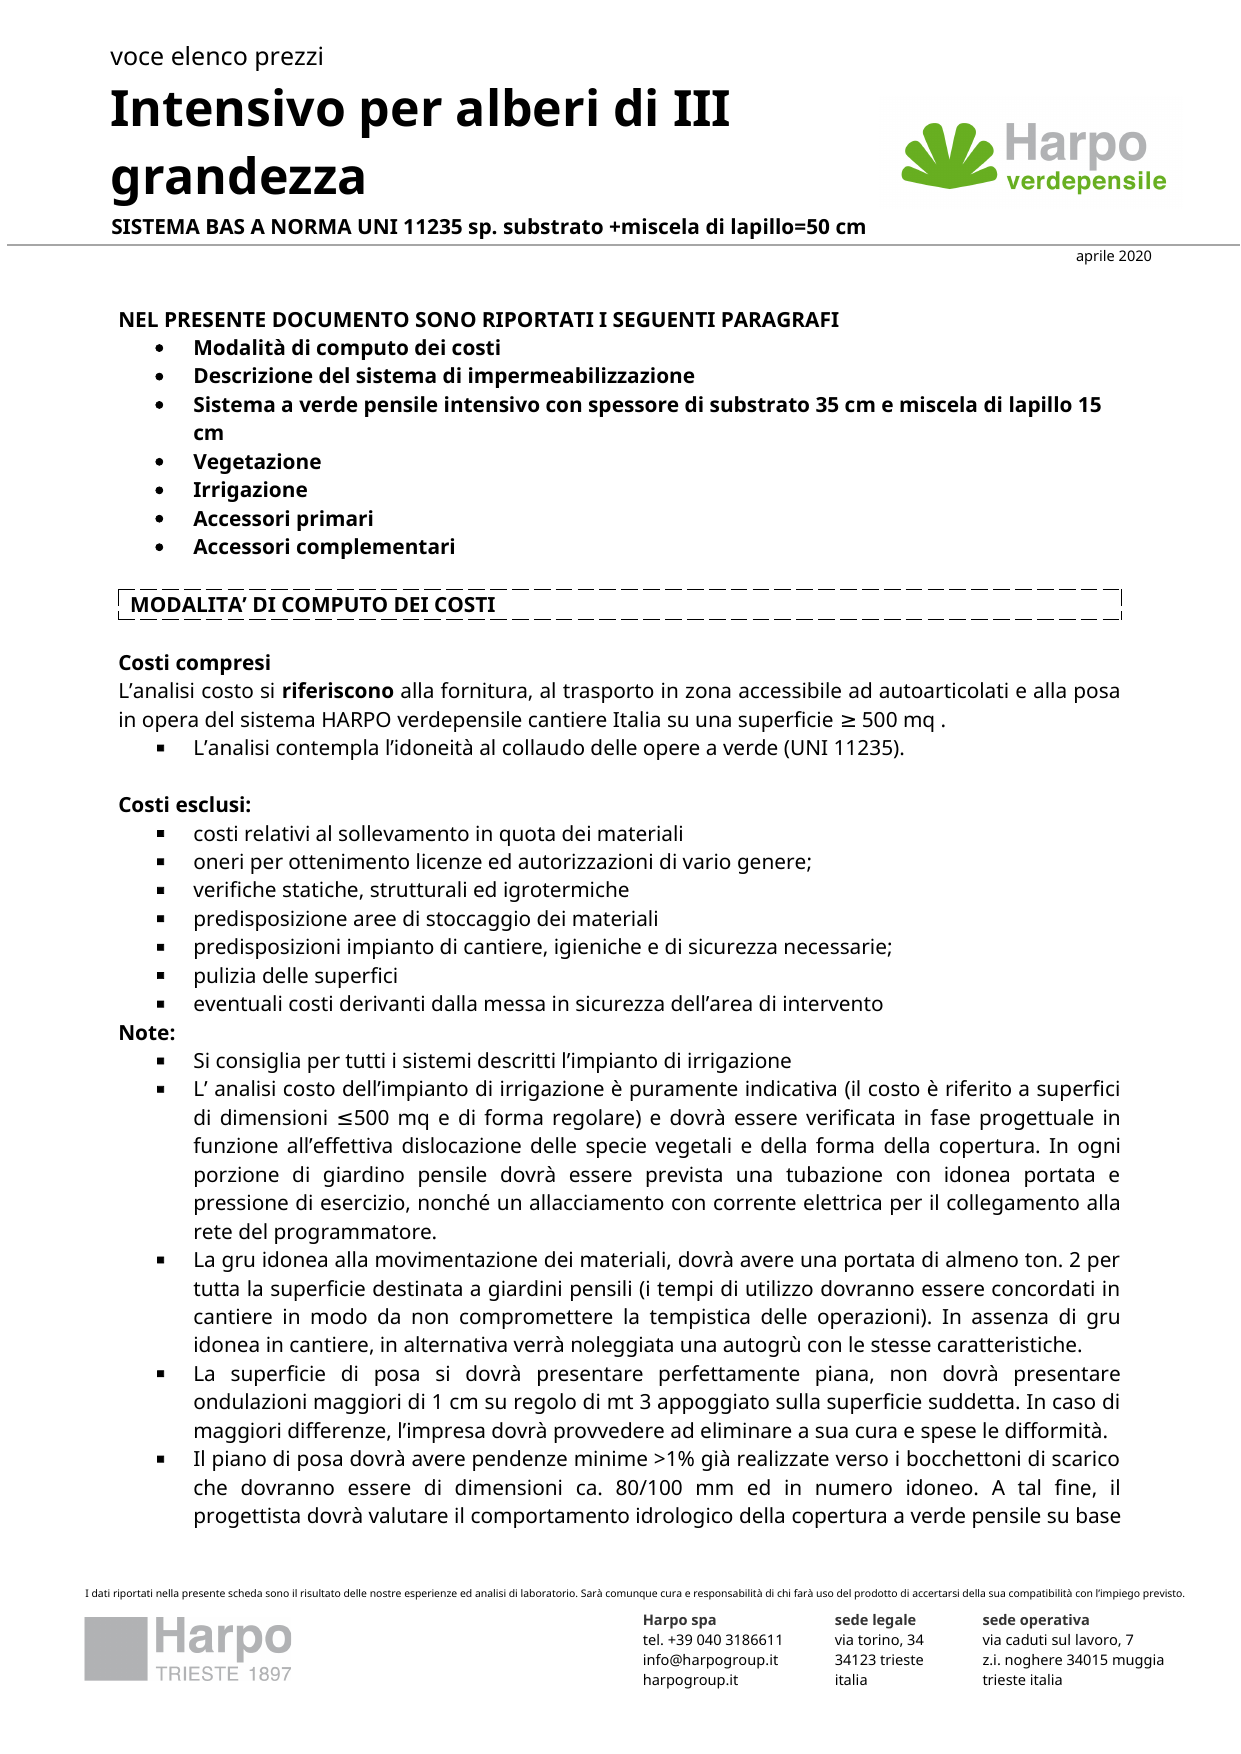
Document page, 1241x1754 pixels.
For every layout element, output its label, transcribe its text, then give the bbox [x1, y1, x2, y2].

list pulizia delle superfici [156, 961, 1122, 989]
list eventuali costi derivanti dalla messa in sicurezza dell’area di intervento [156, 989, 1122, 1018]
list predisposizioni impianto di cantiere, igieniche e di sicurezza necessarie; [156, 932, 1122, 961]
picture [878, 96, 1184, 209]
text L’analisi costo si riferiscono alla fornitura, al trasporto in zona accessibile ad autoarticolati e alla posa in opera del sistema HARPO verdepensile cantiere Italia su una superficie ≥ 500 mq . [118, 676, 1122, 733]
list Vegetazione [156, 447, 1122, 475]
list La gru idonea alla movimentazione dei materiali, dovrà avere una portata di almeno ton. 2 per tutta la superficie destinata a giardini pensili (i tempi di utilizzo dovranno essere concordati in cantiere in modo da non compromettere la tempistica delle operazioni). In assenza di gru idonea in cantiere, in alternativa verrà noleggiata una autogrù con le stesse caratteristiche. [156, 1245, 1122, 1359]
table_header MODALITA’ DI COMPUTO DEI COSTI [119, 589, 1122, 618]
list L’analisi contempla l’idoneità al collaudo delle opere a verde (UNI 11235). [156, 733, 1122, 762]
text Note: [118, 1018, 1122, 1046]
picture [84, 1617, 292, 1681]
text NEL PRESENTE DOCUMENTO SONO RIPORTATI I SEGUENTI PARAGRAFI [118, 305, 1122, 333]
list oneri per ottenimento licenze ed autorizzazioni di vario genere; [156, 847, 1122, 876]
list costi relativi al sollevamento in quota dei materiali [156, 819, 1122, 847]
list verifiche statiche, strutturali ed igrotermiche [156, 876, 1122, 904]
list La superficie di posa si dovrà presentare perfettamente piana, non dovrà presentare ondulazioni maggiori di 1 cm su regolo di mt 3 appoggiato sulla superficie suddetta. In caso di maggiori differenze, l’impresa dovrà provvedere ad eliminare a sua cura e spese le difformità. [156, 1359, 1122, 1444]
list Accessori complementari [156, 532, 1122, 561]
text Costi compresi [118, 648, 1122, 676]
list L’ analisi costo dell’impianto di irrigazione è puramente indicativa (il costo è riferito a superfici di dimensioni ≤500 mq e di forma regolare) e dovrà essere verificata in fase progettuale in funzione all’effettiva dislocazione delle specie vegetali e della forma della copertura. In ogni porzione di giardino pensile dovrà essere prevista una tubazione con idonea portata e pressione di esercizio, nonché un allacciamento con corrente elettrica per il collegamento alla rete del programmatore. [156, 1074, 1122, 1245]
list Modalità di computo dei costi [156, 333, 1122, 362]
text Costi esclusi: [118, 790, 1122, 819]
list Accessori primari [156, 504, 1122, 532]
list predisposizione aree di stoccaggio dei materiali [156, 904, 1122, 932]
list Descrizione del sistema di impermeabilizzazione [156, 362, 1122, 390]
list Sistema a verde pensile intensivo con spessore di substrato 35 cm e miscela di lapillo 15 cm [156, 390, 1122, 447]
list Irrigazione [156, 475, 1122, 504]
list Si consiglia per tutti i sistemi descritti l’impianto di irrigazione [156, 1046, 1122, 1074]
